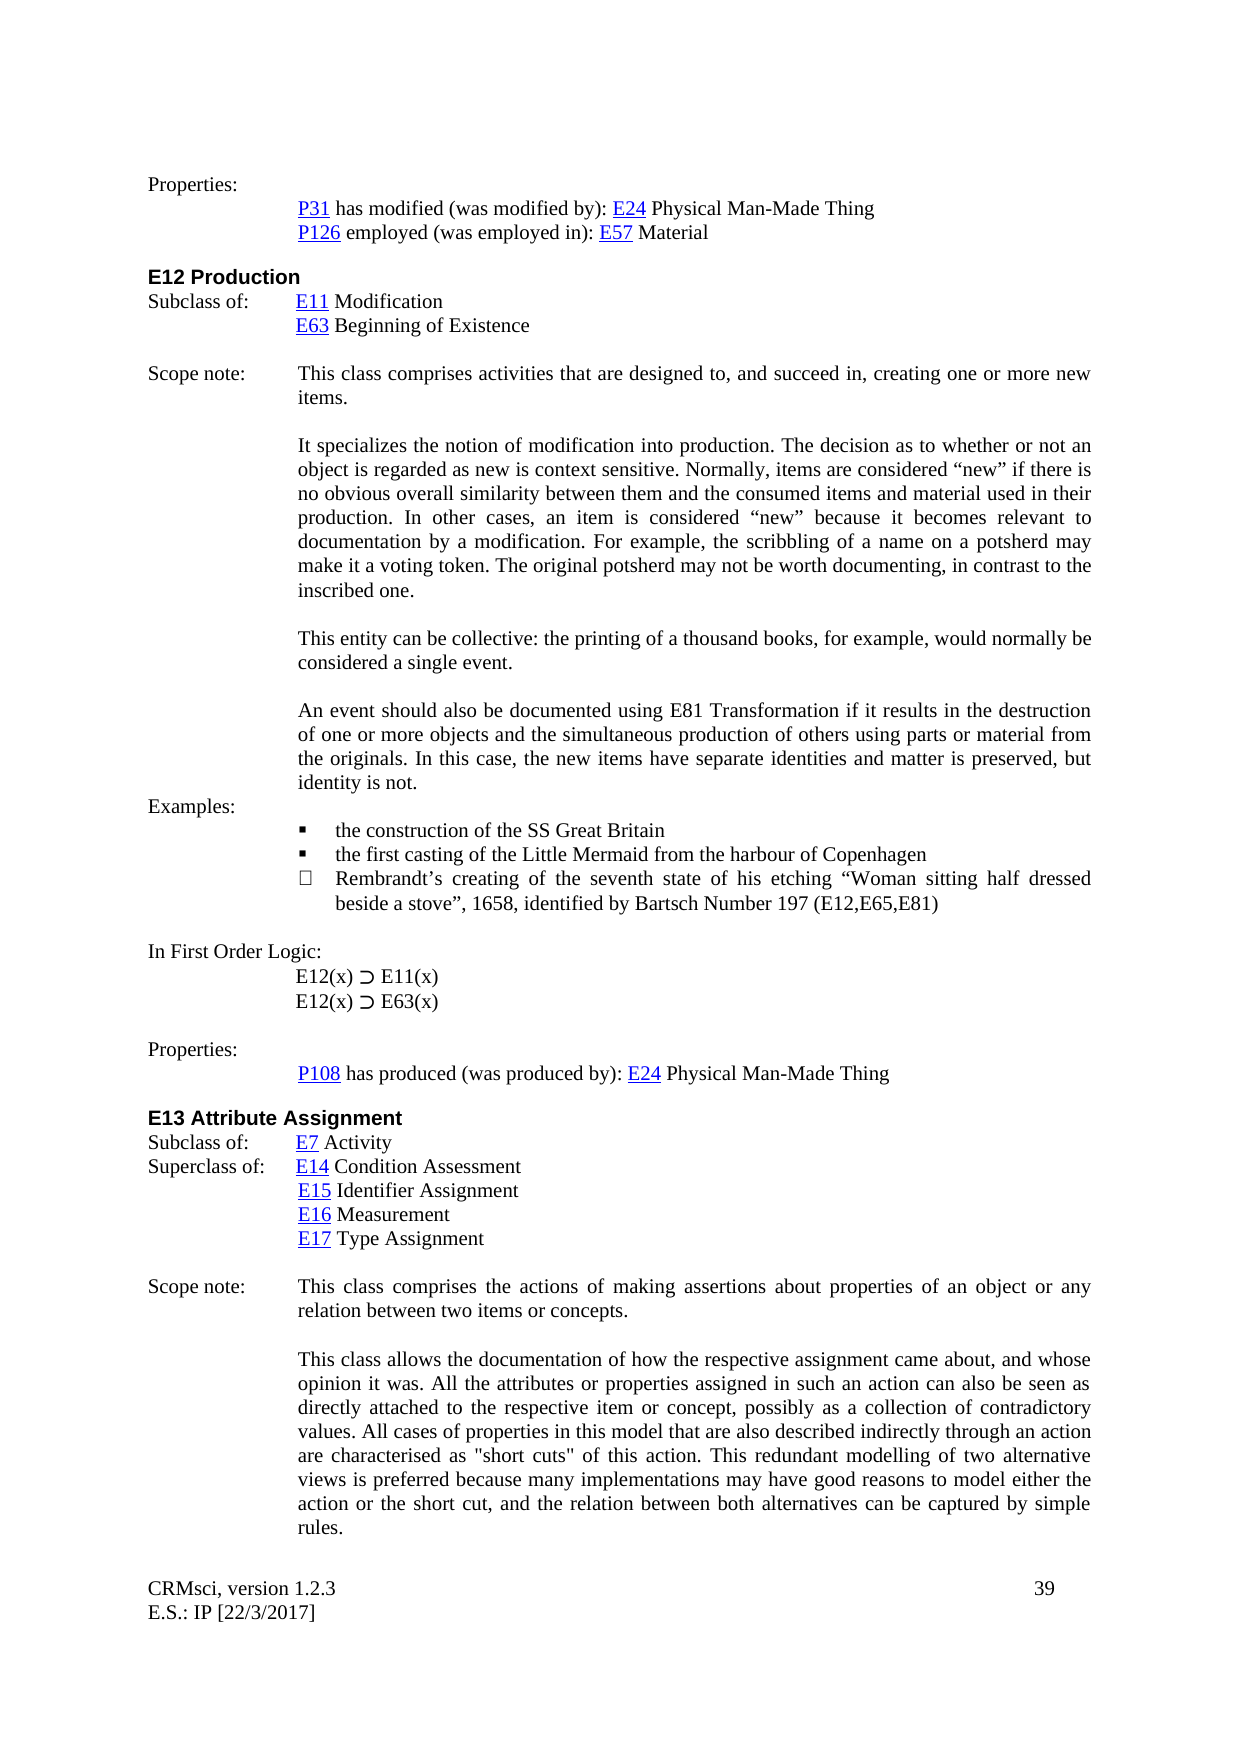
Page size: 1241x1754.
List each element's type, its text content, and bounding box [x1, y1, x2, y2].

text E17 Type Assignment [298, 1226, 1092, 1250]
text Properties: [148, 172, 1092, 196]
text Subclass of: E11 Modification [148, 289, 1092, 313]
text P108 has produced (was produced by): E24 Physical Man-Made Thing [298, 1061, 1092, 1085]
list the construction of the SS Great Britain [260, 818, 1092, 842]
subtitle E13 Attribute Assignment [148, 1106, 1092, 1130]
text In First Order Logic: [148, 938, 1092, 963]
text Properties: [148, 1037, 1092, 1061]
text E12(x) ⊃ E11(x) [148, 963, 1092, 988]
text Scope note: This class comprises activities that are designed to, and succeed in, creating one or more new items. [148, 361, 1092, 409]
text P126 employed (was employed in): E57 Material [298, 220, 1092, 244]
text Examples: [148, 794, 1092, 818]
text Subclass of: E7 Activity [148, 1130, 1092, 1154]
text E16 Measurement [298, 1202, 1092, 1226]
text This entity can be collective: the printing of a thousand books, for example, would normally be considered a single event. [298, 626, 1092, 674]
text An event should also be documented using E81 Transformation if it results in the destruction of one or more objects and the simultaneous production of others using parts or material from the originals. In this case, the new items have separate identities and matter is preserved, but identity is not. [298, 698, 1092, 794]
text Superclass of: E14 Condition Assessment [148, 1154, 1092, 1178]
text This class allows the documentation of how the respective assignment came about, and whose opinion it was. All the attributes or properties assigned in such an action can also be seen as directly attached to the respective item or concept, possibly as a collection of contradictory values. All cases of properties in this model that are also described indirectly through an action are characterised as "short cuts" of this action. This redundant modelling of two alternative views is preferred because many implementations may have good reasons to model either the action or the short cut, and the relation between both alternatives can be captured by simple rules. [298, 1347, 1092, 1539]
text Scope note: This class comprises the actions of making assertions about properties of an object or any relation between two items or concepts. [148, 1274, 1092, 1322]
text E63 Beginning of Existence [148, 313, 1092, 337]
list the first casting of the Little Mermaid from the harbour of Copenhagen [260, 842, 1092, 866]
subtitle E12 Production [148, 265, 1092, 289]
text It specializes the notion of modification into production. The decision as to whether or not an object is regarded as new is context sensitive. Normally, items are considered “new” if there is no obvious overall similarity between them and the consumed items and material used in their production. In other cases, an item is considered “new” because it becomes relevant to documentation by a modification. For example, the scribbling of a name on a potsherd may make it a voting token. The original potsherd may not be worth documenting, in contrast to the inscribed one. [298, 433, 1092, 602]
text P31 has modified (was modified by): E24 Physical Man-Made Thing [298, 196, 1092, 220]
list Rembrandt’s creating of the seventh state of his etching “Woman sitting half dressed beside a stove”, 1658, identified by Bartsch Number 197 (E12,E65,E81) [298, 866, 1092, 914]
text E12(x) ⊃ E63(x) [148, 988, 1092, 1013]
text E15 Identifier Assignment [298, 1178, 1092, 1202]
